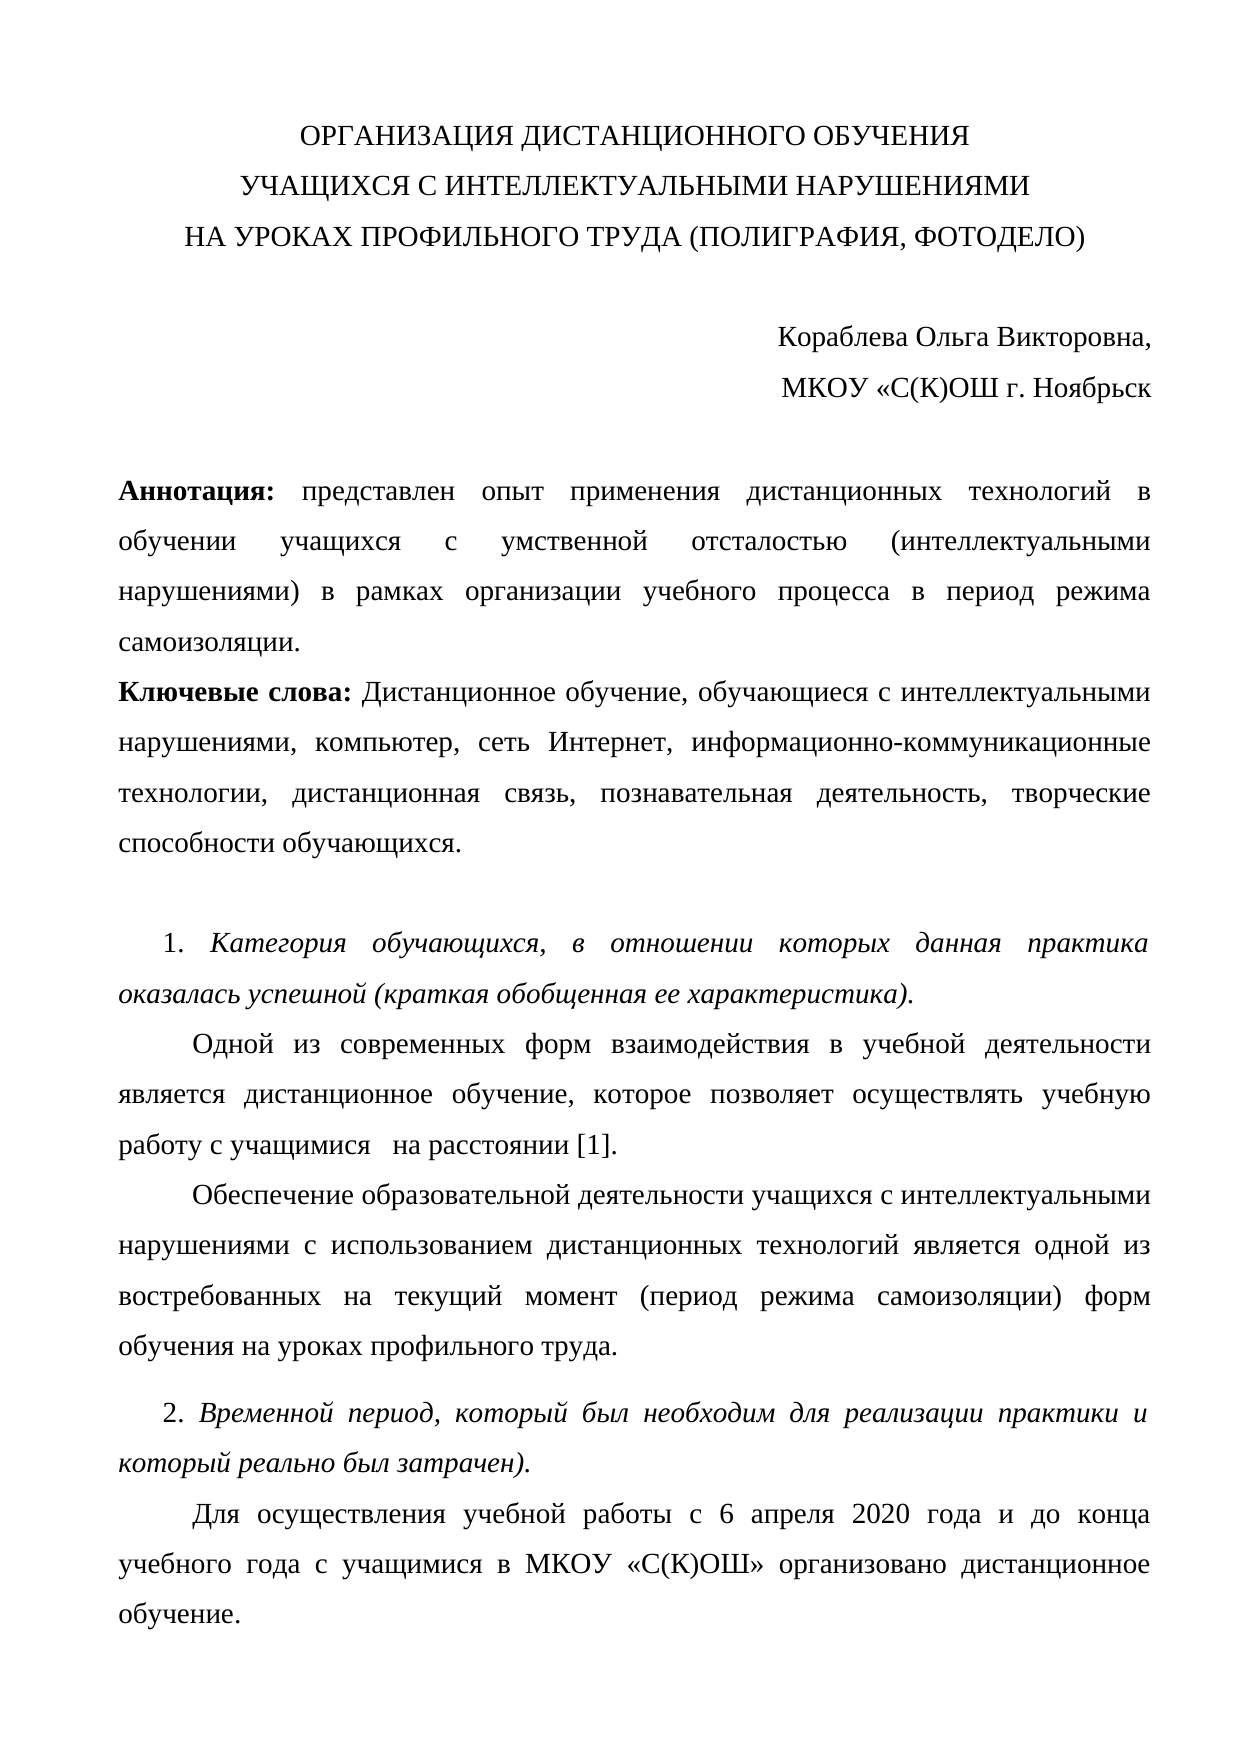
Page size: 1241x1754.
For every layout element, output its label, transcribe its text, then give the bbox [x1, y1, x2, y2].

text Одной из современных форм взаимодействия в учебной деятельности является дистанционное обучение, которое позволяет осуществлять учебную работу с учащимися на расстоянии [1]. [118, 1026, 1152, 1160]
text Аннотация: представлен опыт применения дистанционных технологий в обучении учащихся с умственной отсталостью (интеллектуальными нарушениями) в рамках организации учебного процесса в период режима самоизоляции. [118, 473, 1152, 657]
text Для осуществления учебной работы с 6 апреля 2020 года и до конца учебного года с учащимися в МКОУ «С(К)ОШ» организовано дистанционное обучение. [118, 1496, 1152, 1630]
text 1. Категория обучающихся, в отношении которых данная практика оказалась успешной (краткая обобщенная ее характеристика). [118, 926, 1152, 1009]
text УЧАЩИХСЯ С ИНТЕЛЛЕКТУАЛЬНЫМИ НАРУШЕНИЯМИ [118, 168, 1152, 202]
text Кораблева Ольга Викторовна, [118, 319, 1152, 353]
text Ключевые слова: Дистанционное обучение, обучающиеся с интеллектуальными нарушениями, компьютер, сеть Интернет, информационно-коммуникационные технологии, дистанционная связь, познавательная деятельность, творческие способности обучающихся. [118, 674, 1152, 858]
text МКОУ «С(К)ОШ г. Ноябрьск [118, 370, 1152, 403]
text Обеспечение образовательной деятельности учащихся с интеллектуальными нарушениями с использованием дистанционных технологий является одной из востребованных на текущий момент (период режима самоизоляции) форм обучения на уроках профильного труда. [118, 1177, 1152, 1362]
text 2. Временной период, который был необходим для реализации практики и который реально был затрачен). [118, 1395, 1152, 1479]
text ОРГАНИЗАЦИЯ ДИСТАНЦИОННОГО ОБУЧЕНИЯ [118, 118, 1152, 152]
text НА УРОКАХ ПРОФИЛЬНОГО ТРУДА (ПОЛИГРАФИЯ, ФОТОДЕЛО) [118, 219, 1152, 252]
